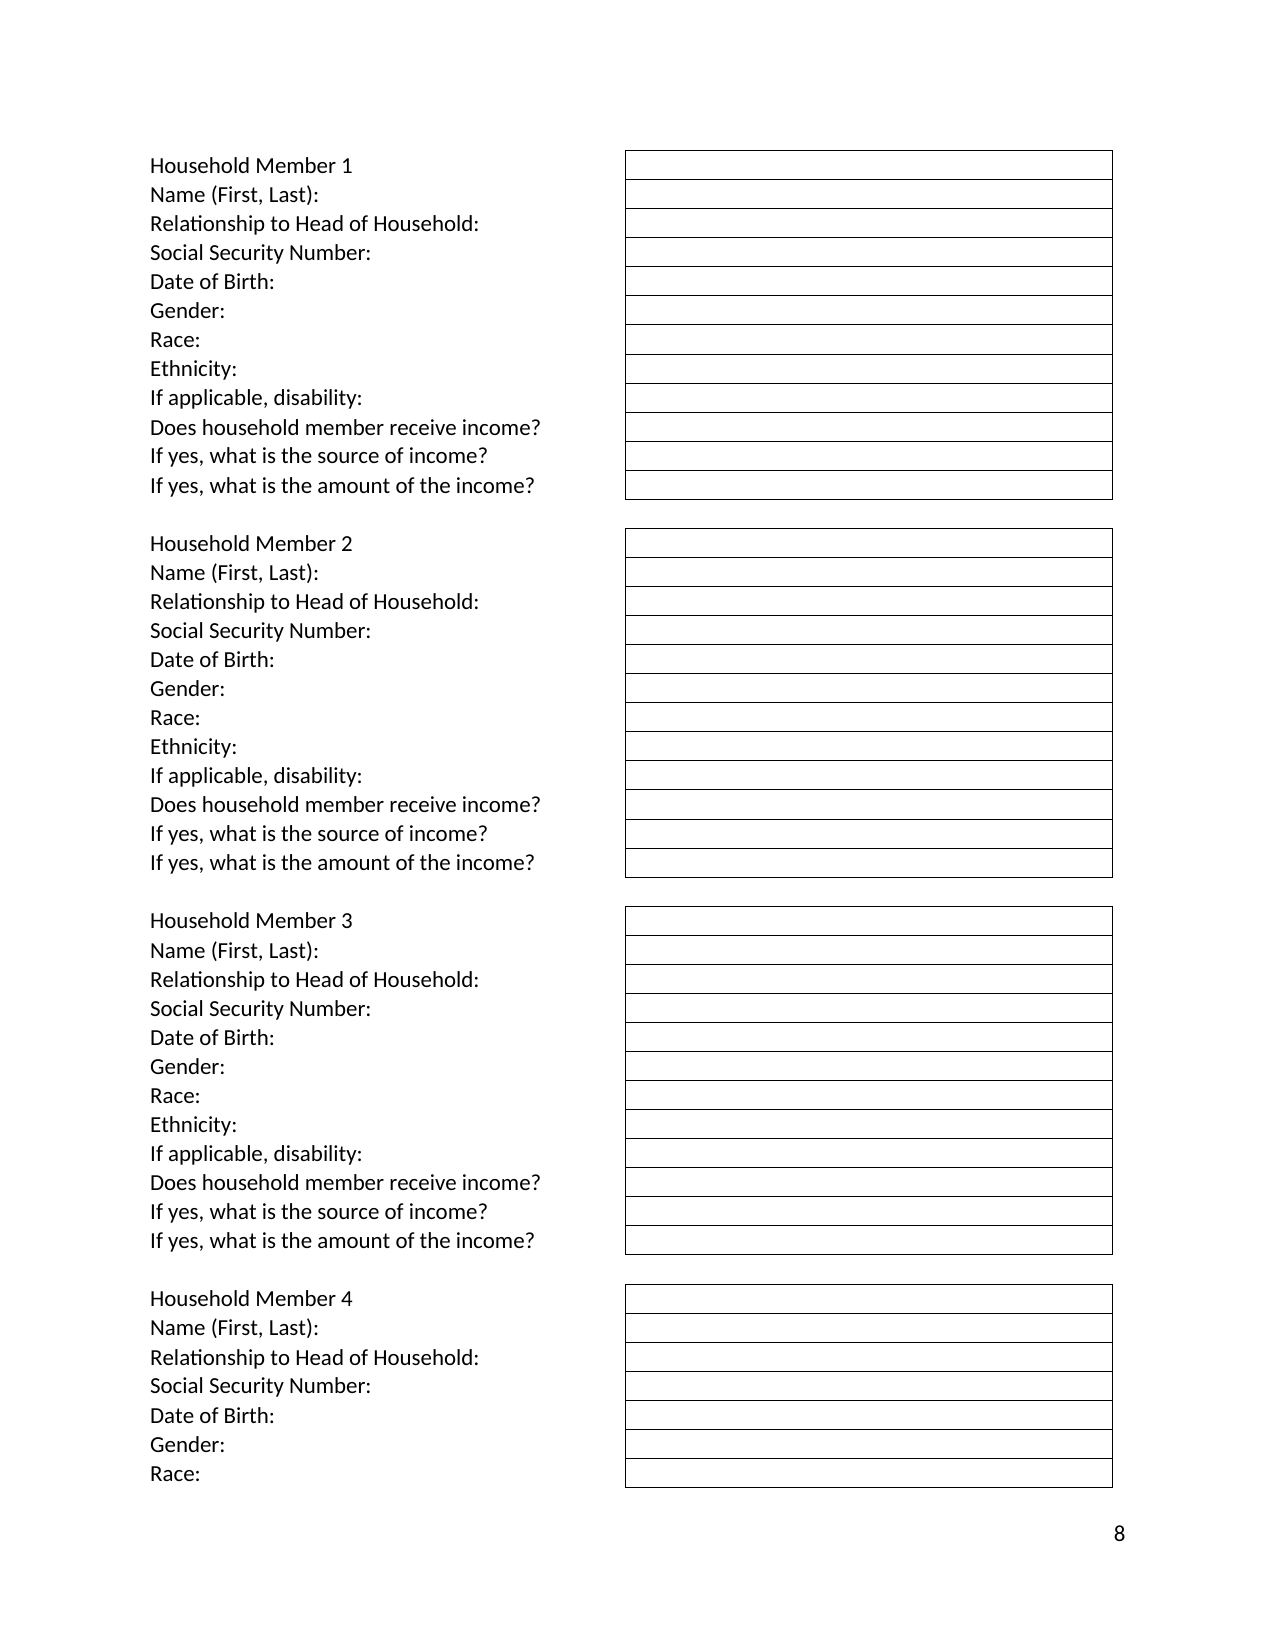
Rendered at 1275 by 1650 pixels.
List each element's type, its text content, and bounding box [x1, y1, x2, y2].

table_cell [626, 355, 1112, 382]
table_cell [626, 587, 1112, 615]
table_cell [626, 1052, 1112, 1080]
table_cell Race: [139, 1080, 625, 1109]
table_cell Race: [139, 702, 625, 731]
table_cell [626, 238, 1112, 266]
table_cell [626, 616, 1112, 644]
table_cell [626, 820, 1112, 847]
table_cell [626, 1372, 1112, 1400]
table_cell Social Security Number: [139, 615, 625, 644]
table_cell Gender: [139, 295, 625, 324]
table_cell If applicable, disability: [139, 383, 625, 412]
table_cell [626, 558, 1112, 586]
table_cell [626, 1459, 1112, 1487]
table_header [626, 151, 1112, 179]
table_cell Relationship to Head of Household: [139, 586, 625, 615]
table_cell [626, 209, 1112, 237]
table_header [626, 529, 1112, 557]
table_cell [626, 965, 1112, 993]
table_cell [626, 442, 1112, 470]
table_cell If applicable, disability: [139, 760, 625, 789]
table_header Household Member 2 [139, 528, 625, 557]
table_cell [626, 413, 1112, 441]
table_cell [626, 1401, 1112, 1429]
table_cell Ethnicity: [139, 1109, 625, 1138]
table_cell [626, 384, 1112, 412]
table_cell [626, 994, 1112, 1022]
table_cell [626, 674, 1112, 702]
table_cell Ethnicity: [139, 354, 625, 382]
table_cell Gender: [139, 1429, 625, 1458]
table_cell [626, 645, 1112, 673]
table_cell If yes, what is the amount of the income? [139, 848, 625, 877]
table_cell If yes, what is the amount of the income? [139, 470, 625, 499]
table_cell [626, 296, 1112, 324]
table_cell [626, 471, 1112, 499]
table_cell Ethnicity: [139, 731, 625, 760]
table_cell [626, 936, 1112, 964]
table_cell Race: [139, 1458, 625, 1487]
table_cell [626, 732, 1112, 760]
table_cell Name (First, Last): [139, 557, 625, 586]
table_cell [626, 267, 1112, 295]
table_cell Gender: [139, 673, 625, 702]
table_cell [626, 325, 1112, 353]
table_cell Date of Birth: [139, 644, 625, 673]
table_header Household Member 3 [139, 906, 625, 935]
table_cell Date of Birth: [139, 1022, 625, 1051]
table_cell Social Security Number: [139, 1371, 625, 1400]
table_cell Gender: [139, 1051, 625, 1080]
table_cell [626, 1139, 1112, 1167]
table_cell Date of Birth: [139, 1400, 625, 1429]
table_cell Does household member receive income? [139, 1167, 625, 1196]
table_cell [626, 1197, 1112, 1225]
table_header [626, 907, 1112, 935]
table_cell Does household member receive income? [139, 412, 625, 441]
table_header Household Member 4 [139, 1284, 625, 1312]
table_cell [139, 1225, 625, 1254]
table_cell Relationship to Head of Household: [139, 208, 625, 237]
table_cell [626, 790, 1112, 818]
table_header Household Member 1 [139, 150, 625, 179]
table_cell [626, 1023, 1112, 1051]
table_cell Date of Birth: [139, 266, 625, 295]
table_cell [626, 761, 1112, 789]
table_cell [626, 1430, 1112, 1458]
table_cell Relationship to Head of Household: [139, 964, 625, 993]
table_cell Race: [139, 324, 625, 353]
table_cell [626, 849, 1112, 877]
table_cell [626, 1168, 1112, 1196]
table_cell [626, 1081, 1112, 1109]
table_cell [626, 180, 1112, 208]
table_cell If applicable, disability: [139, 1138, 625, 1167]
table_cell If yes, what is the source of income? [139, 1196, 625, 1225]
table_cell [626, 1343, 1112, 1371]
table_cell If yes, what is the source of income? [139, 819, 625, 847]
table_cell [626, 1314, 1112, 1342]
table_cell Name (First, Last): [139, 1313, 625, 1342]
table_cell Name (First, Last): [139, 179, 625, 208]
table_cell Does household member receive income? [139, 789, 625, 818]
table_cell [626, 703, 1112, 731]
table_header [626, 1285, 1112, 1312]
table_cell Name (First, Last): [139, 935, 625, 964]
table_cell Social Security Number: [139, 237, 625, 266]
table_cell [626, 1110, 1112, 1138]
table_cell Social Security Number: [139, 993, 625, 1022]
table_cell Relationship to Head of Household: [139, 1342, 625, 1371]
table_cell [626, 1226, 1112, 1254]
table_cell If yes, what is the source of income? [139, 441, 625, 470]
